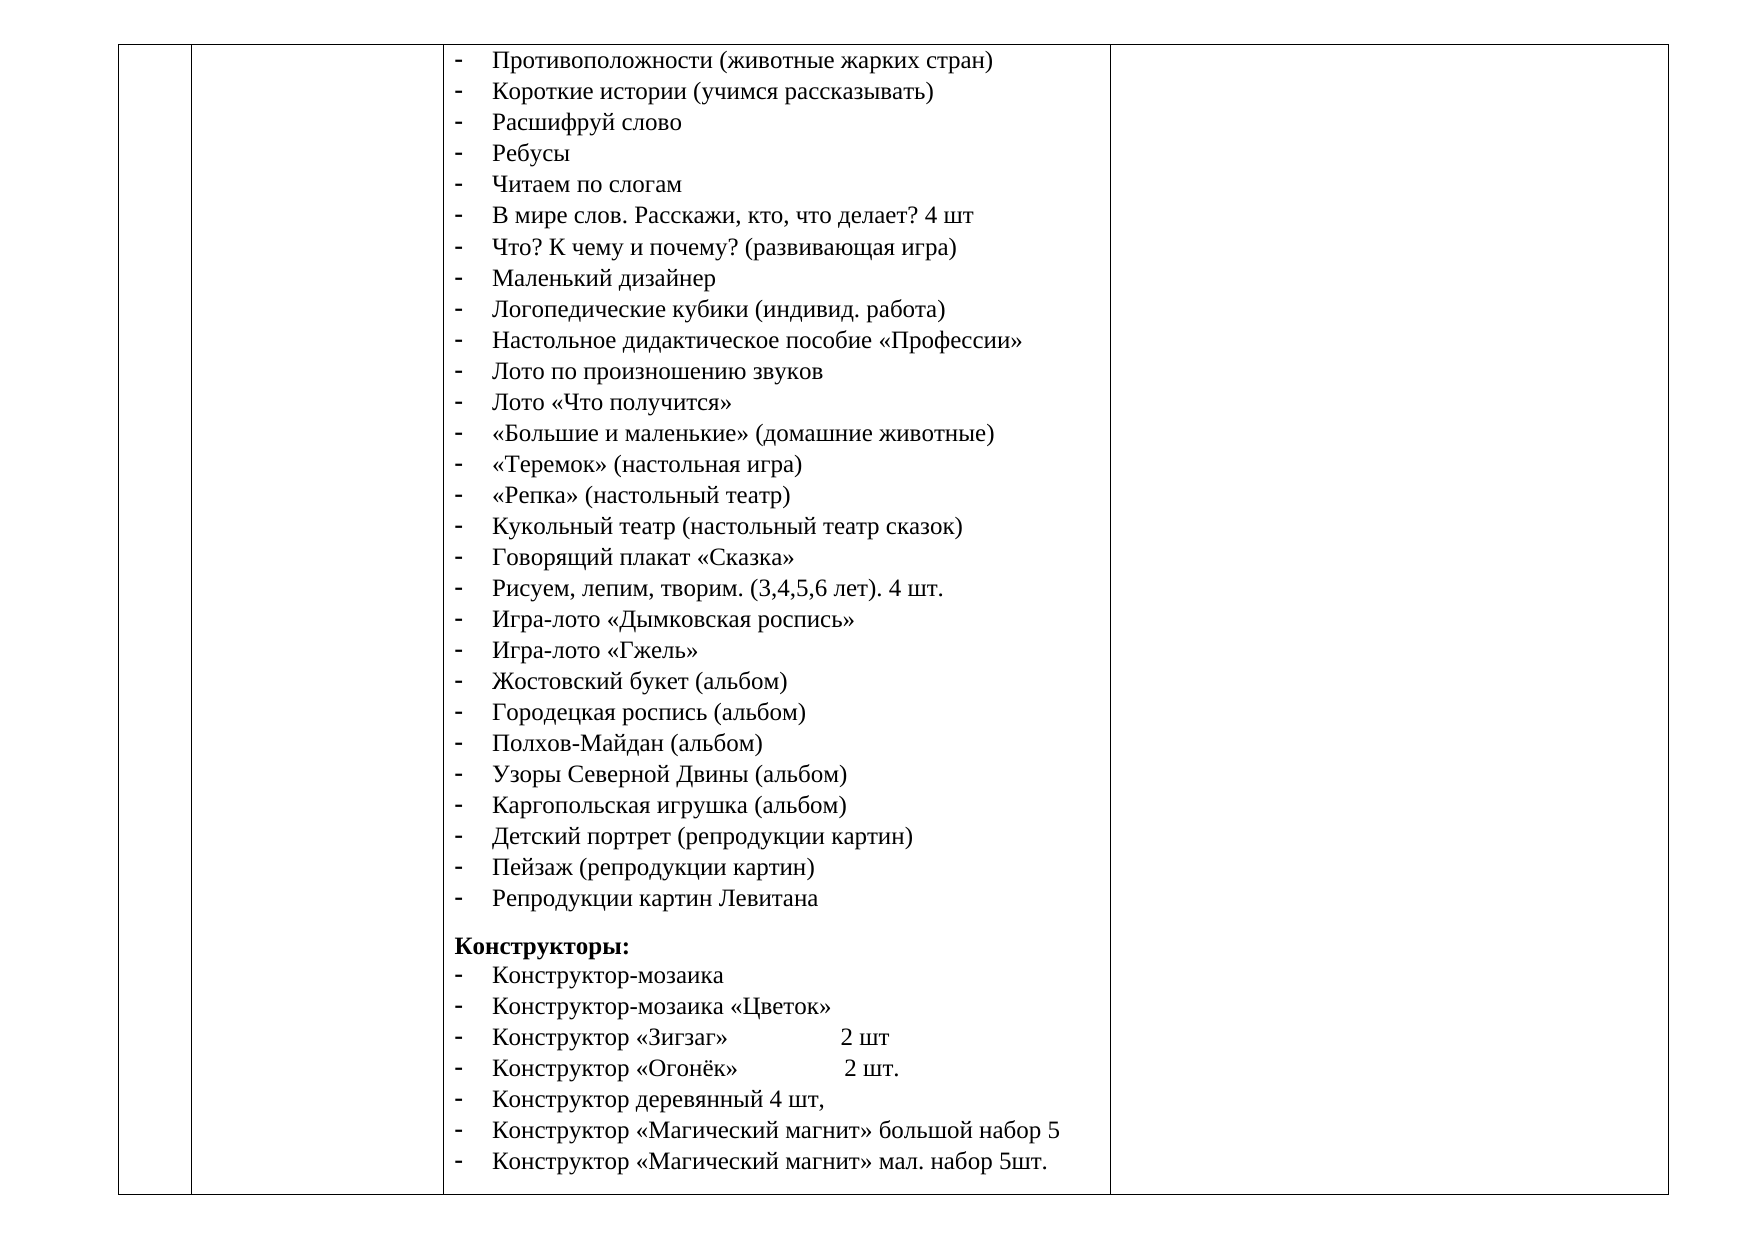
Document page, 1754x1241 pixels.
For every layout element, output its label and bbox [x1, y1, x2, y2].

table_cell [444, 45, 1110, 1194]
table_cell [1111, 45, 1668, 1194]
